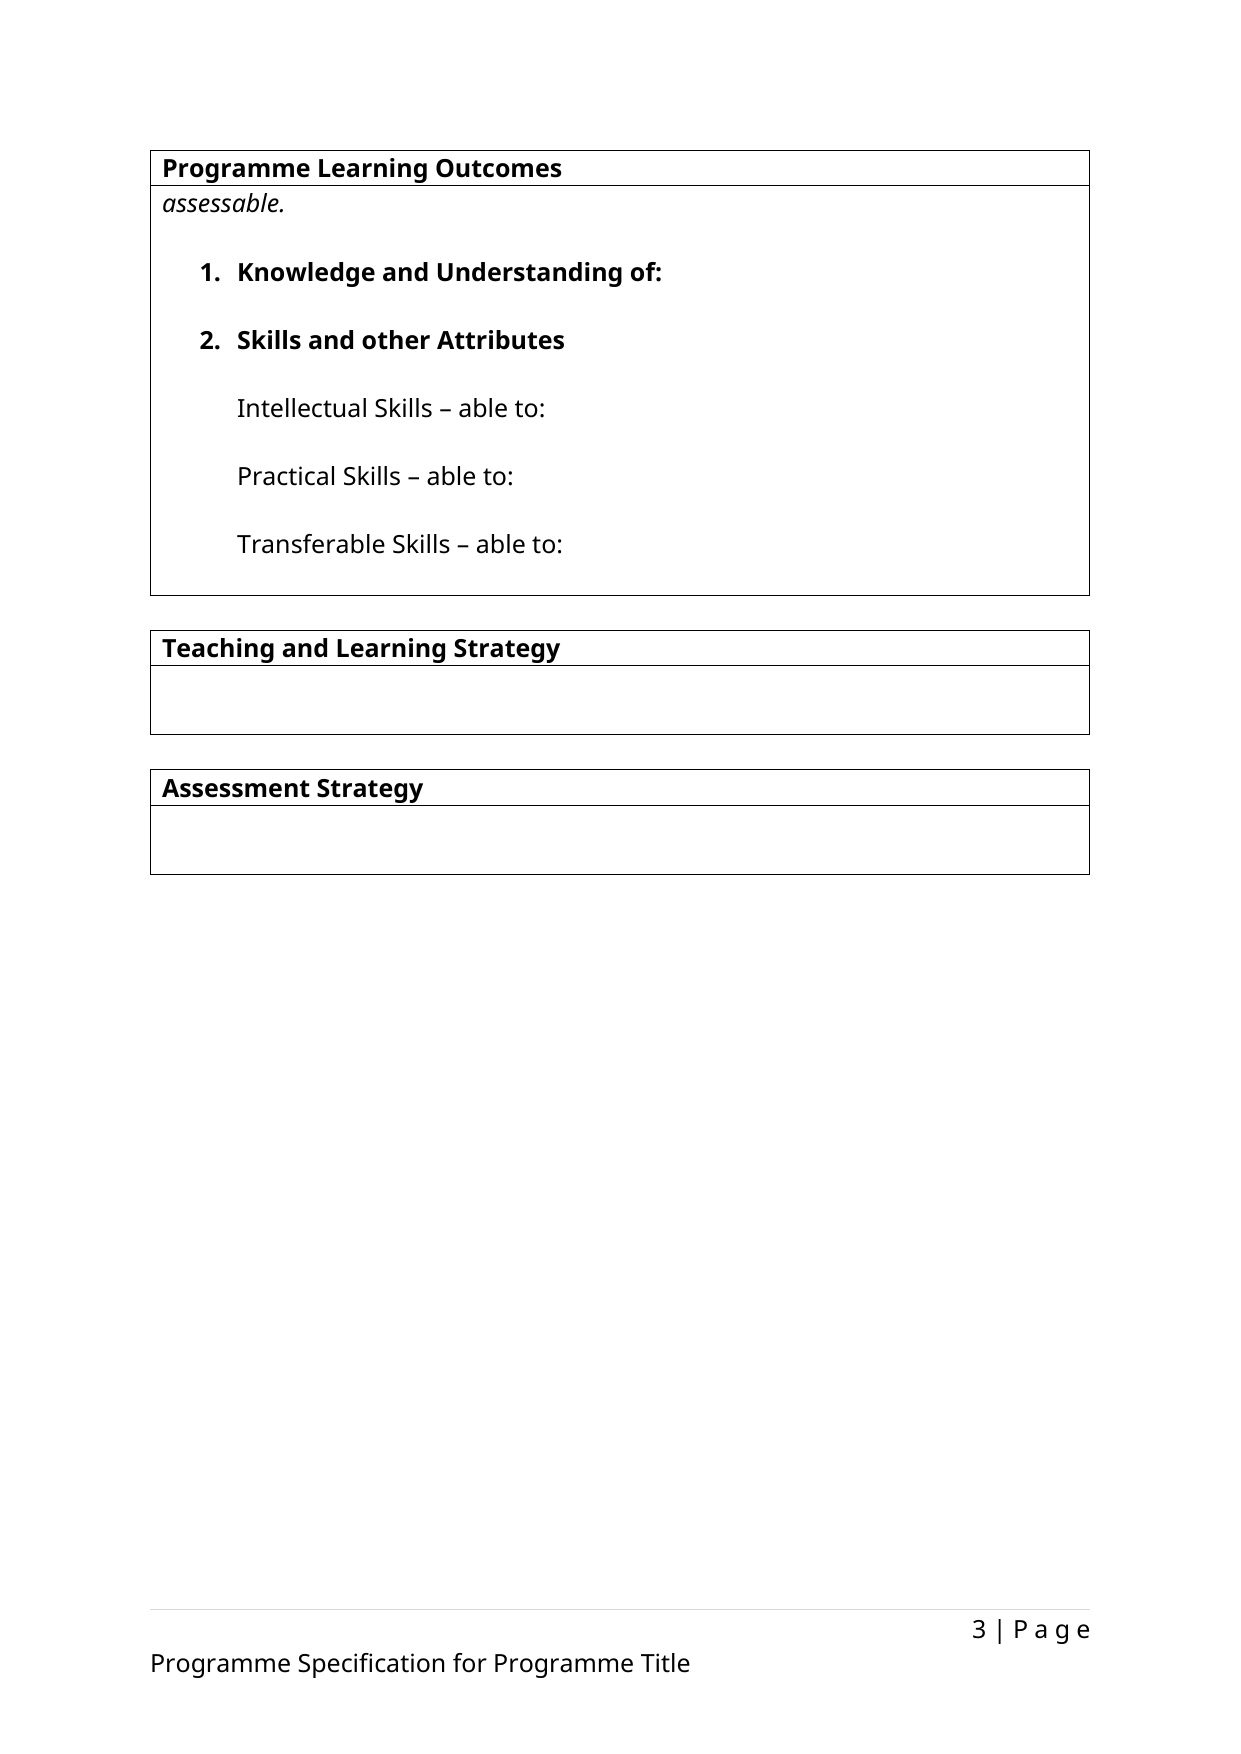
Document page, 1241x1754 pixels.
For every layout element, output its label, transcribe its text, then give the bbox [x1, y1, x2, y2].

table_cell [151, 666, 1089, 734]
table_header Teaching and Learning Strategy [151, 631, 1089, 665]
table_header Programme Learning Outcomes [151, 151, 1089, 185]
table_header Assessment Strategy [151, 770, 1089, 804]
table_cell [151, 186, 1089, 595]
table_cell [151, 806, 1089, 874]
